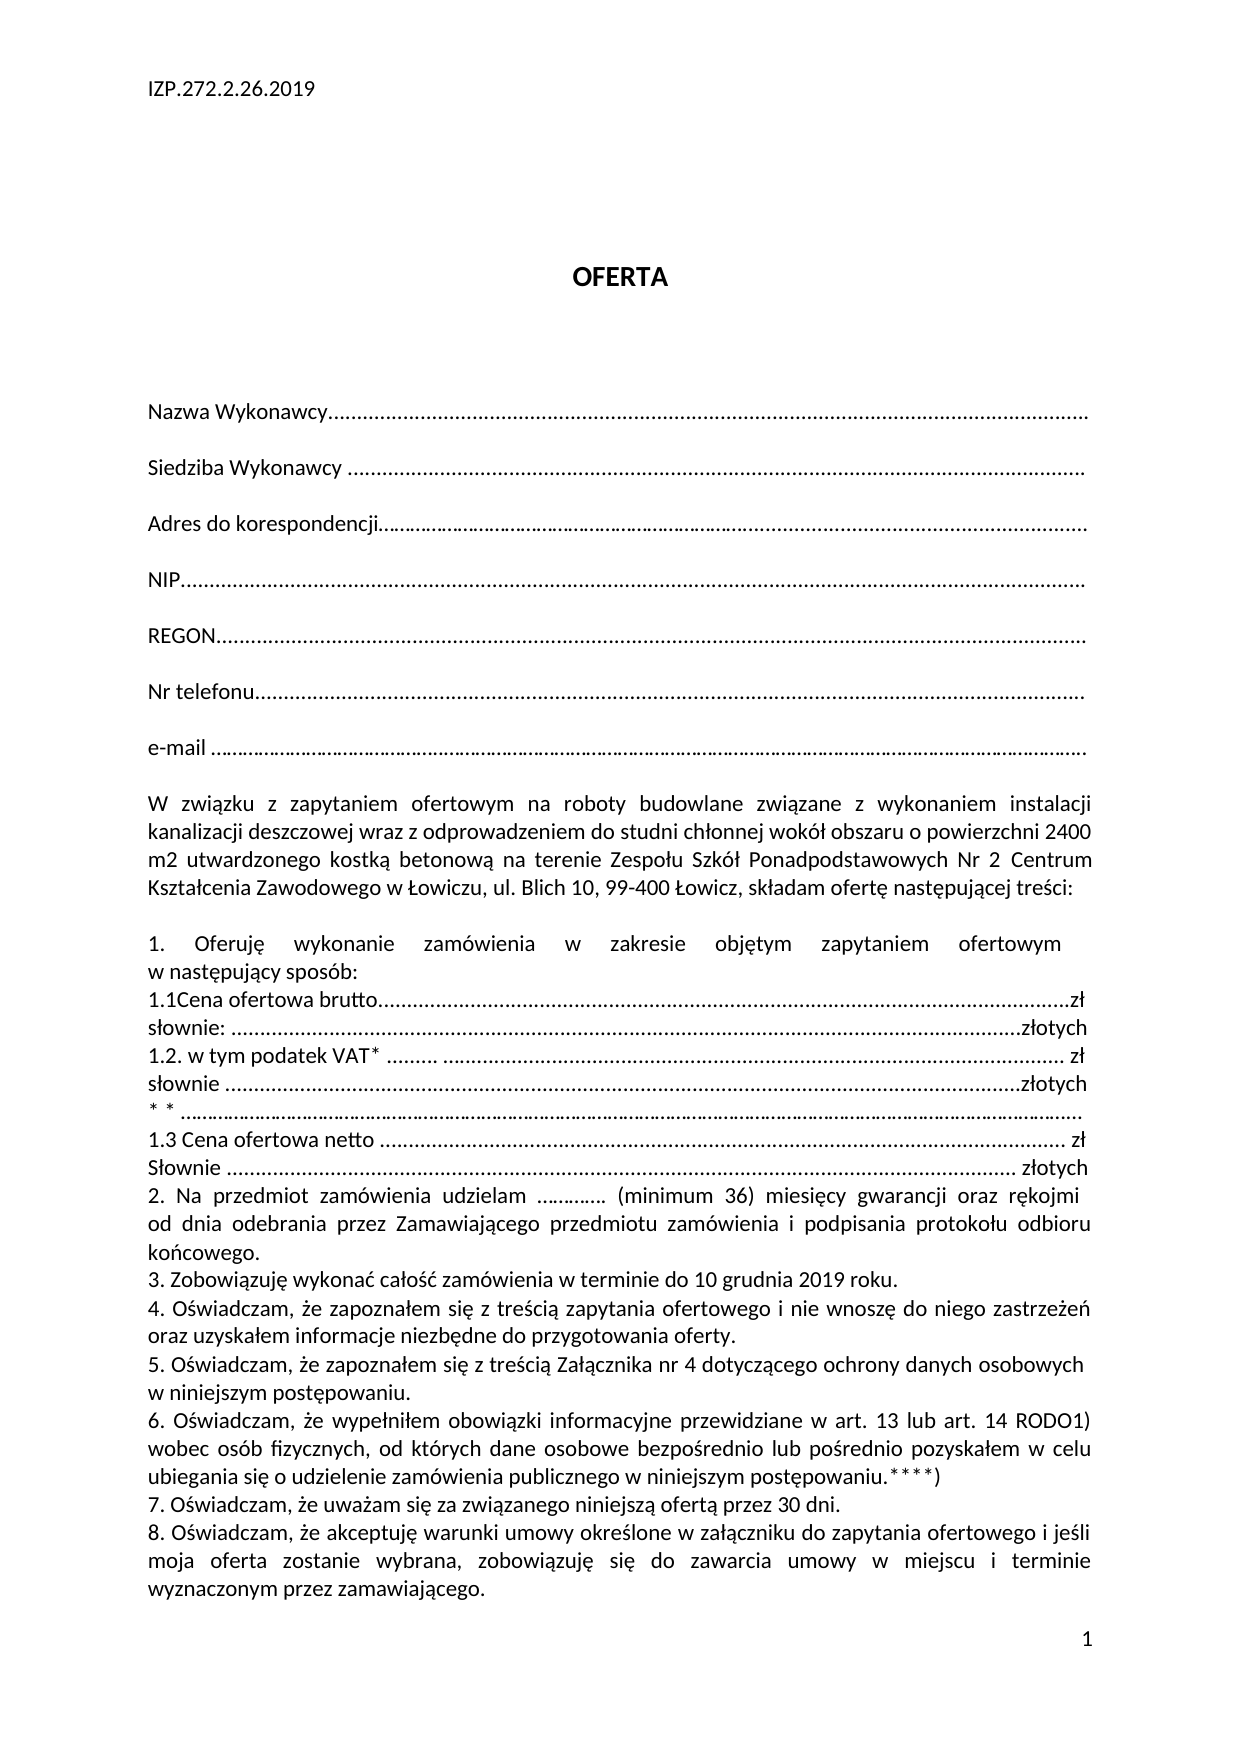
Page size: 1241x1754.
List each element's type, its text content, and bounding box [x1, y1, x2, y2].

text 8. Oświadczam, że akceptuję warunki umowy określone w załączniku do zapytania ofertowego i jeśli moja oferta zostanie wybrana, zobowiązuję się do zawarcia umowy w miejscu i terminie wyznaczonym przez zamawiającego. [148, 1518, 1093, 1602]
text 1.2. w tym podatek VAT* ......... …......................................................................................................... zł [148, 1041, 1093, 1069]
text Słownie ......................................................................................................................................... złotych [148, 1153, 1093, 1182]
text Adres do korespondencji……………………………………………………………............................................................ [148, 509, 1093, 537]
text REGON....................................................................................................................................................... [148, 621, 1093, 649]
text 1. Oferuję wykonanie zamówienia w zakresie objętym zapytaniem ofertowym w następujący sposób: [148, 929, 1093, 985]
text OFERTA [148, 258, 1093, 293]
text 4. Oświadczam, że zapoznałem się z treścią zapytania ofertowego i nie wnoszę do niego zastrzeżeń oraz uzyskałem informacje niezbędne do przygotowania oferty. [148, 1294, 1093, 1350]
text Nazwa Wykonawcy.................................................................................................................................... [148, 397, 1093, 425]
text Nr telefonu................................................................................................................................................ [148, 677, 1093, 705]
text 1.1Cena ofertowa brutto........................................................................................................................zł [148, 985, 1093, 1013]
text W związku z zapytaniem ofertowym na roboty budowlane związane z wykonaniem instalacji kanalizacji deszczowej wraz z odprowadzeniem do studni chłonnej wokół obszaru o powierzchni 2400 m2 utwardzonego kostką betonową na terenie Zespołu Szkół Ponadpodstawowych Nr 2 Centrum Kształcenia Zawodowego w Łowiczu, ul. Blich 10, 99-400 Łowicz, składam ofertę następującej treści: [148, 789, 1093, 901]
text 7. Oświadczam, że uważam się za związanego niniejszą ofertą przez 30 dni. [148, 1490, 1093, 1518]
text słownie: .........................................................................................................................................złotych [148, 1013, 1093, 1041]
text 3. Zobowiązuję wykonać całość zamówienia w terminie do 10 grudnia 2019 roku. [148, 1266, 1093, 1294]
text 2. Na przedmiot zamówienia udzielam …………. (minimum 36) miesięcy gwarancji oraz rękojmi od dnia odebrania przez Zamawiającego przedmiotu zamówienia i podpisania protokołu odbioru końcowego. [148, 1182, 1093, 1266]
text * * ……………………………………………………………………………………………………………………………………………………... [148, 1097, 1093, 1126]
text Siedziba Wykonawcy ................................................................................................................................ [148, 453, 1093, 481]
text 5. Oświadczam, że zapoznałem się z treścią Załącznika nr 4 dotyczącego ochrony danych osobowych w niniejszym postępowaniu. [148, 1350, 1093, 1406]
text NIP............................................................................................................................................................. [148, 565, 1093, 593]
text 1.3 Cena ofertowa netto ....................................................................................................................... zł [148, 1126, 1093, 1153]
text 6. Oświadczam, że wypełniłem obowiązki informacyjne przewidziane w art. 13 lub art. 14 RODO1) wobec osób fizycznych, od których dane osobowe bezpośrednio lub pośrednio pozyskałem w celu ubiegania się o udzielenie zamówienia publicznego w niniejszym postępowaniu.****) [148, 1406, 1093, 1490]
text słownie ..........................................................................................................................................złotych [148, 1069, 1093, 1097]
text e-mail ……………………………………..………………………………………………………………………………………………………….. [148, 733, 1093, 761]
